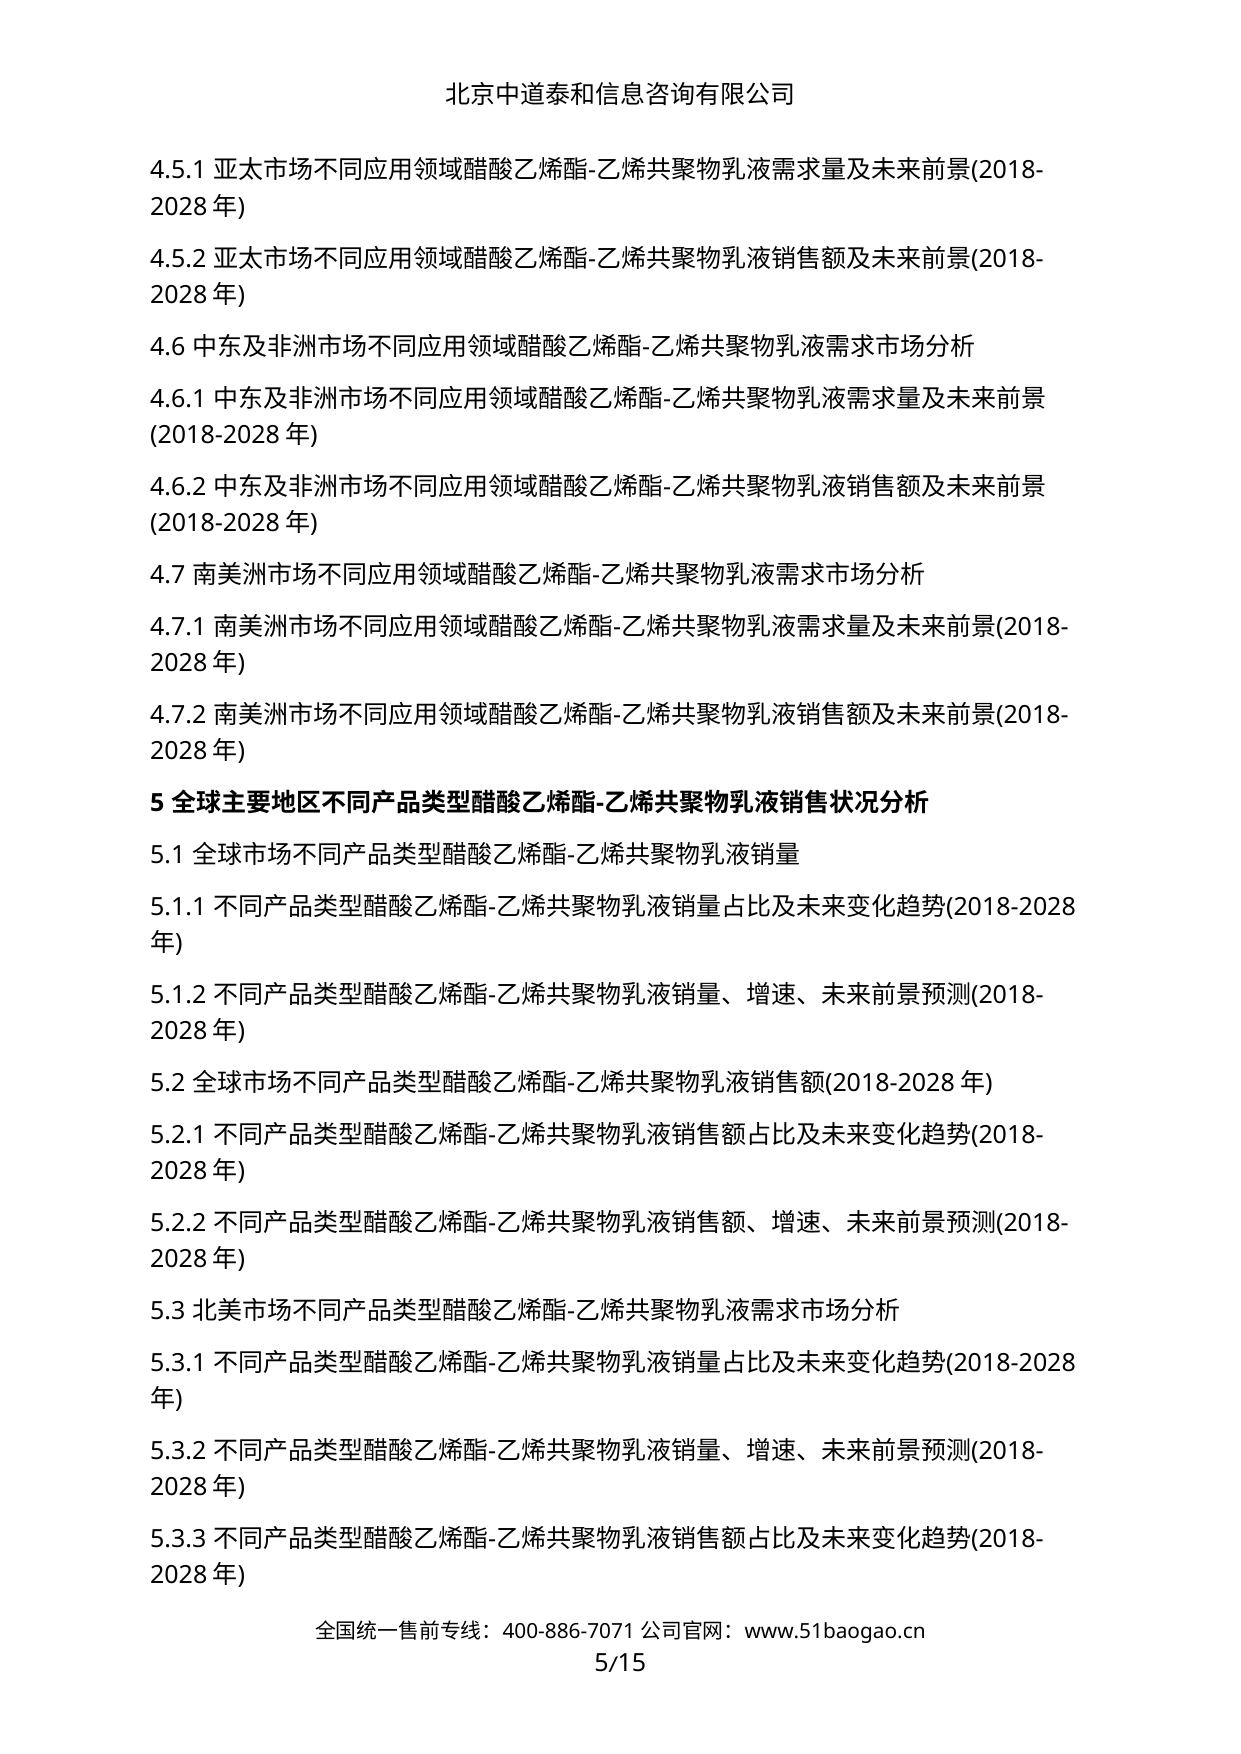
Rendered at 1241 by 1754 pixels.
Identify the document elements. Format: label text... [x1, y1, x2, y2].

text 5.3.1 不同产品类型醋酸乙烯酯-乙烯共聚物乳液销量占比及未来变化趋势(2018-2028年) [150, 1342, 1090, 1415]
text 4.7.2 南美洲市场不同应用领域醋酸乙烯酯-乙烯共聚物乳液销售额及未来前景(2018-2028年) [150, 694, 1090, 767]
text 4.7.1 南美洲市场不同应用领域醋酸乙烯酯-乙烯共聚物乳液需求量及未来前景(2018-2028年) [150, 606, 1090, 679]
text 5.3 北美市场不同产品类型醋酸乙烯酯-乙烯共聚物乳液需求市场分析 [150, 1291, 1090, 1327]
text 4.6.1 中东及非洲市场不同应用领域醋酸乙烯酯-乙烯共聚物乳液需求量及未来前景(2018-2028年) [150, 378, 1090, 451]
text 4.5.1 亚太市场不同应用领域醋酸乙烯酯-乙烯共聚物乳液需求量及未来前景(2018-2028年) [150, 150, 1090, 222]
text 5.2.2 不同产品类型醋酸乙烯酯-乙烯共聚物乳液销售额、增速、未来前景预测(2018-2028年) [150, 1202, 1090, 1275]
text 5.1.1 不同产品类型醋酸乙烯酯-乙烯共聚物乳液销量占比及未来变化趋势(2018-2028年) [150, 886, 1090, 959]
text 4.6 中东及非洲市场不同应用领域醋酸乙烯酯-乙烯共聚物乳液需求市场分析 [150, 326, 1090, 362]
text 5.1.2 不同产品类型醋酸乙烯酯-乙烯共聚物乳液销量、增速、未来前景预测(2018-2028年) [150, 974, 1090, 1047]
text 4.7 南美洲市场不同应用领域醋酸乙烯酯-乙烯共聚物乳液需求市场分析 [150, 554, 1090, 591]
text 4.6.2 中东及非洲市场不同应用领域醋酸乙烯酯-乙烯共聚物乳液销售额及未来前景(2018-2028年) [150, 466, 1090, 539]
text 4.5.2 亚太市场不同应用领域醋酸乙烯酯-乙烯共聚物乳液销售额及未来前景(2018-2028年) [150, 238, 1090, 311]
text 5 全球主要地区不同产品类型醋酸乙烯酯-乙烯共聚物乳液销售状况分析 [150, 782, 1090, 819]
text 5.3.2 不同产品类型醋酸乙烯酯-乙烯共聚物乳液销量、增速、未来前景预测(2018-2028年) [150, 1431, 1090, 1503]
text 5.1 全球市场不同产品类型醋酸乙烯酯-乙烯共聚物乳液销量 [150, 834, 1090, 871]
text 5.2.1 不同产品类型醋酸乙烯酯-乙烯共聚物乳液销售额占比及未来变化趋势(2018-2028年) [150, 1114, 1090, 1187]
text 5.3.3 不同产品类型醋酸乙烯酯-乙烯共聚物乳液销售额占比及未来变化趋势(2018-2028年) [150, 1519, 1090, 1591]
text 5.2 全球市场不同产品类型醋酸乙烯酯-乙烯共聚物乳液销售额(2018-2028年) [150, 1062, 1090, 1099]
